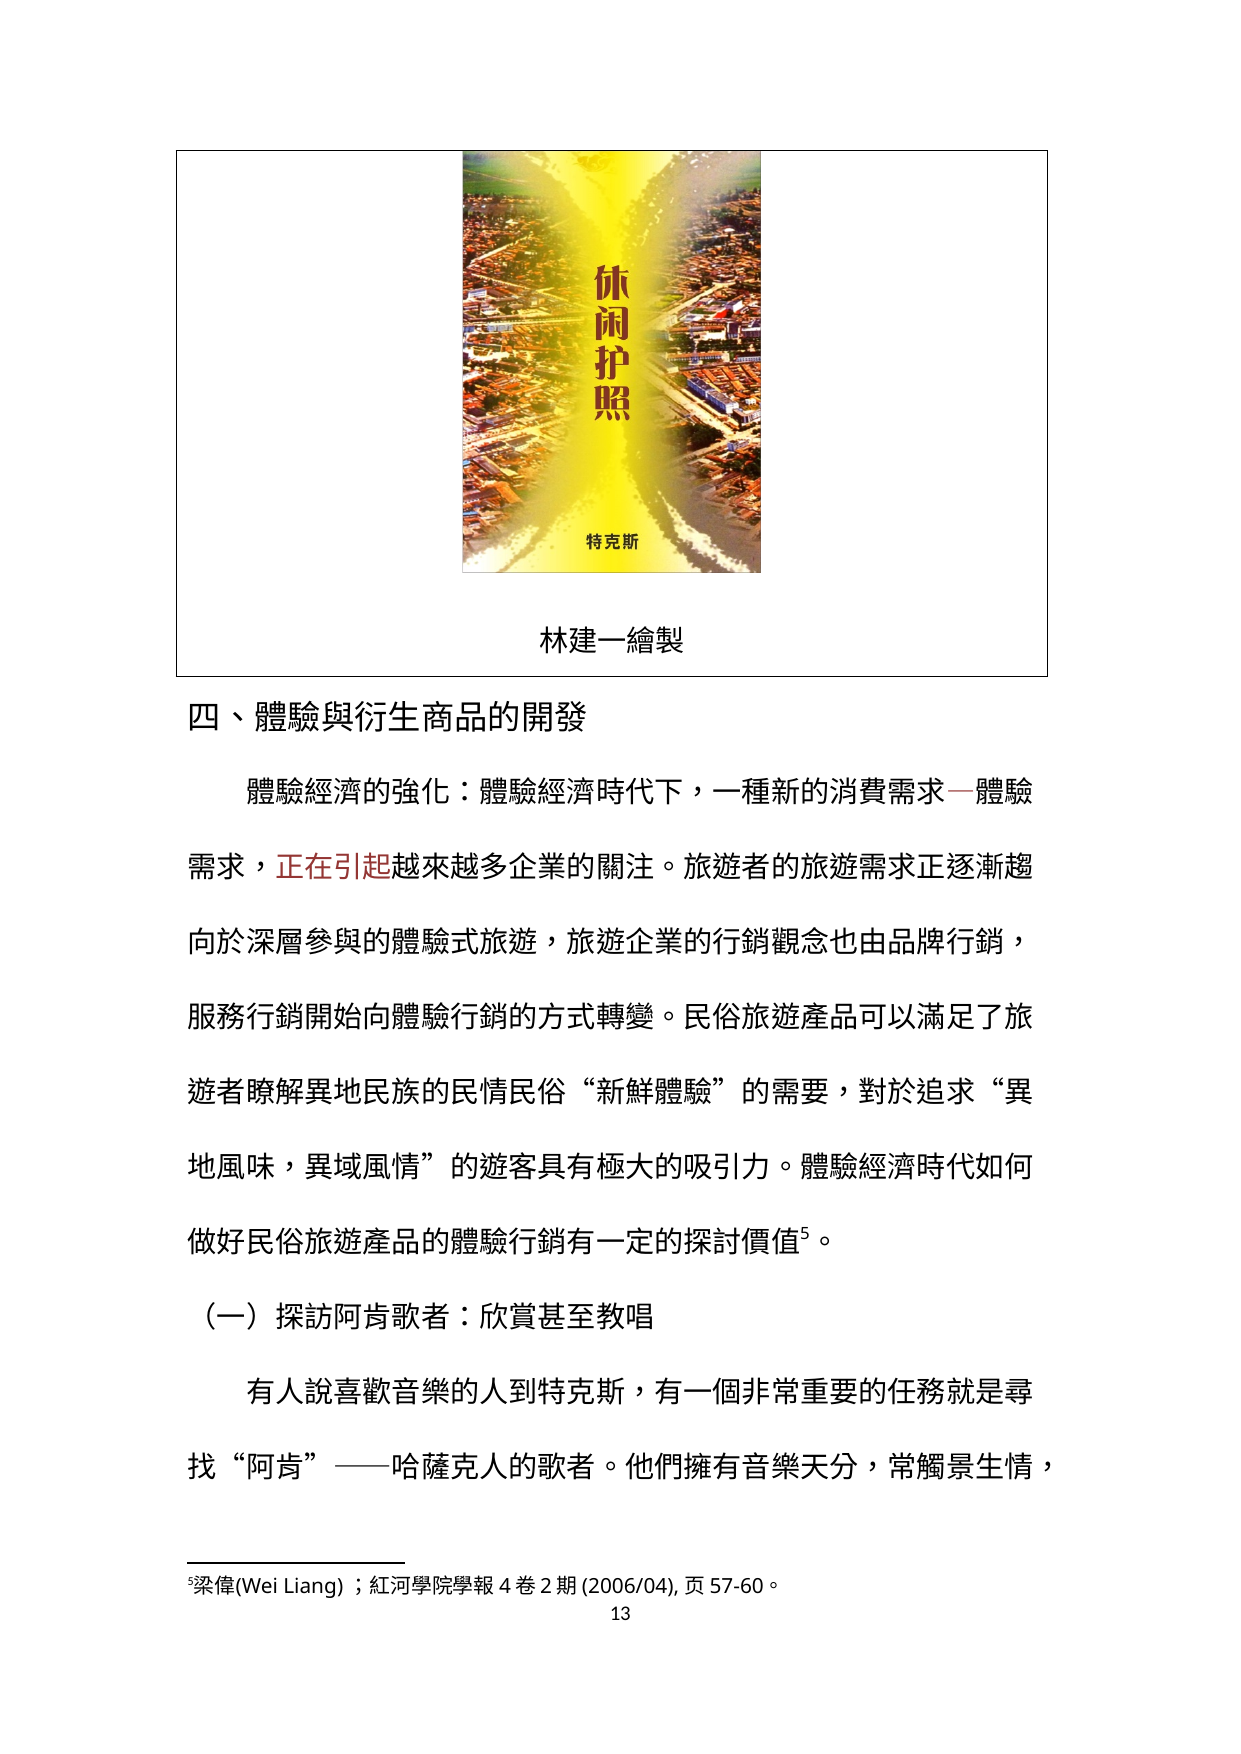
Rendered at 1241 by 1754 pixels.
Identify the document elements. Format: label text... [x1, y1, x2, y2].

table_header 林建一繪製 [177, 151, 1047, 676]
picture [462, 151, 761, 573]
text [187, 1352, 1053, 1502]
text （一）探訪阿肯歌者：欣賞甚至教唱 [187, 1277, 1053, 1352]
text 體驗經濟的強化：體驗經濟時代下，一種新的消費需求―體驗需求，正在引起越來越多企業的關注。旅遊者的旅遊需求正逐漸趨向於深層參與的體驗式旅遊，旅遊企業的行銷觀念也由品牌行銷，服務行銷開始向體驗行銷的方式轉變。民俗旅遊產品可以滿足了旅遊者瞭解異地民族的民情民俗“新鮮體驗”的需要，對於追求“異地風味，異域風情”的遊客具有極大的吸引力。體驗經濟時代如何做好民俗旅遊產品的體驗行銷有一定的探討價值。 [187, 752, 1053, 1277]
text 四、體驗與衍生商品的開發 [187, 677, 1053, 752]
